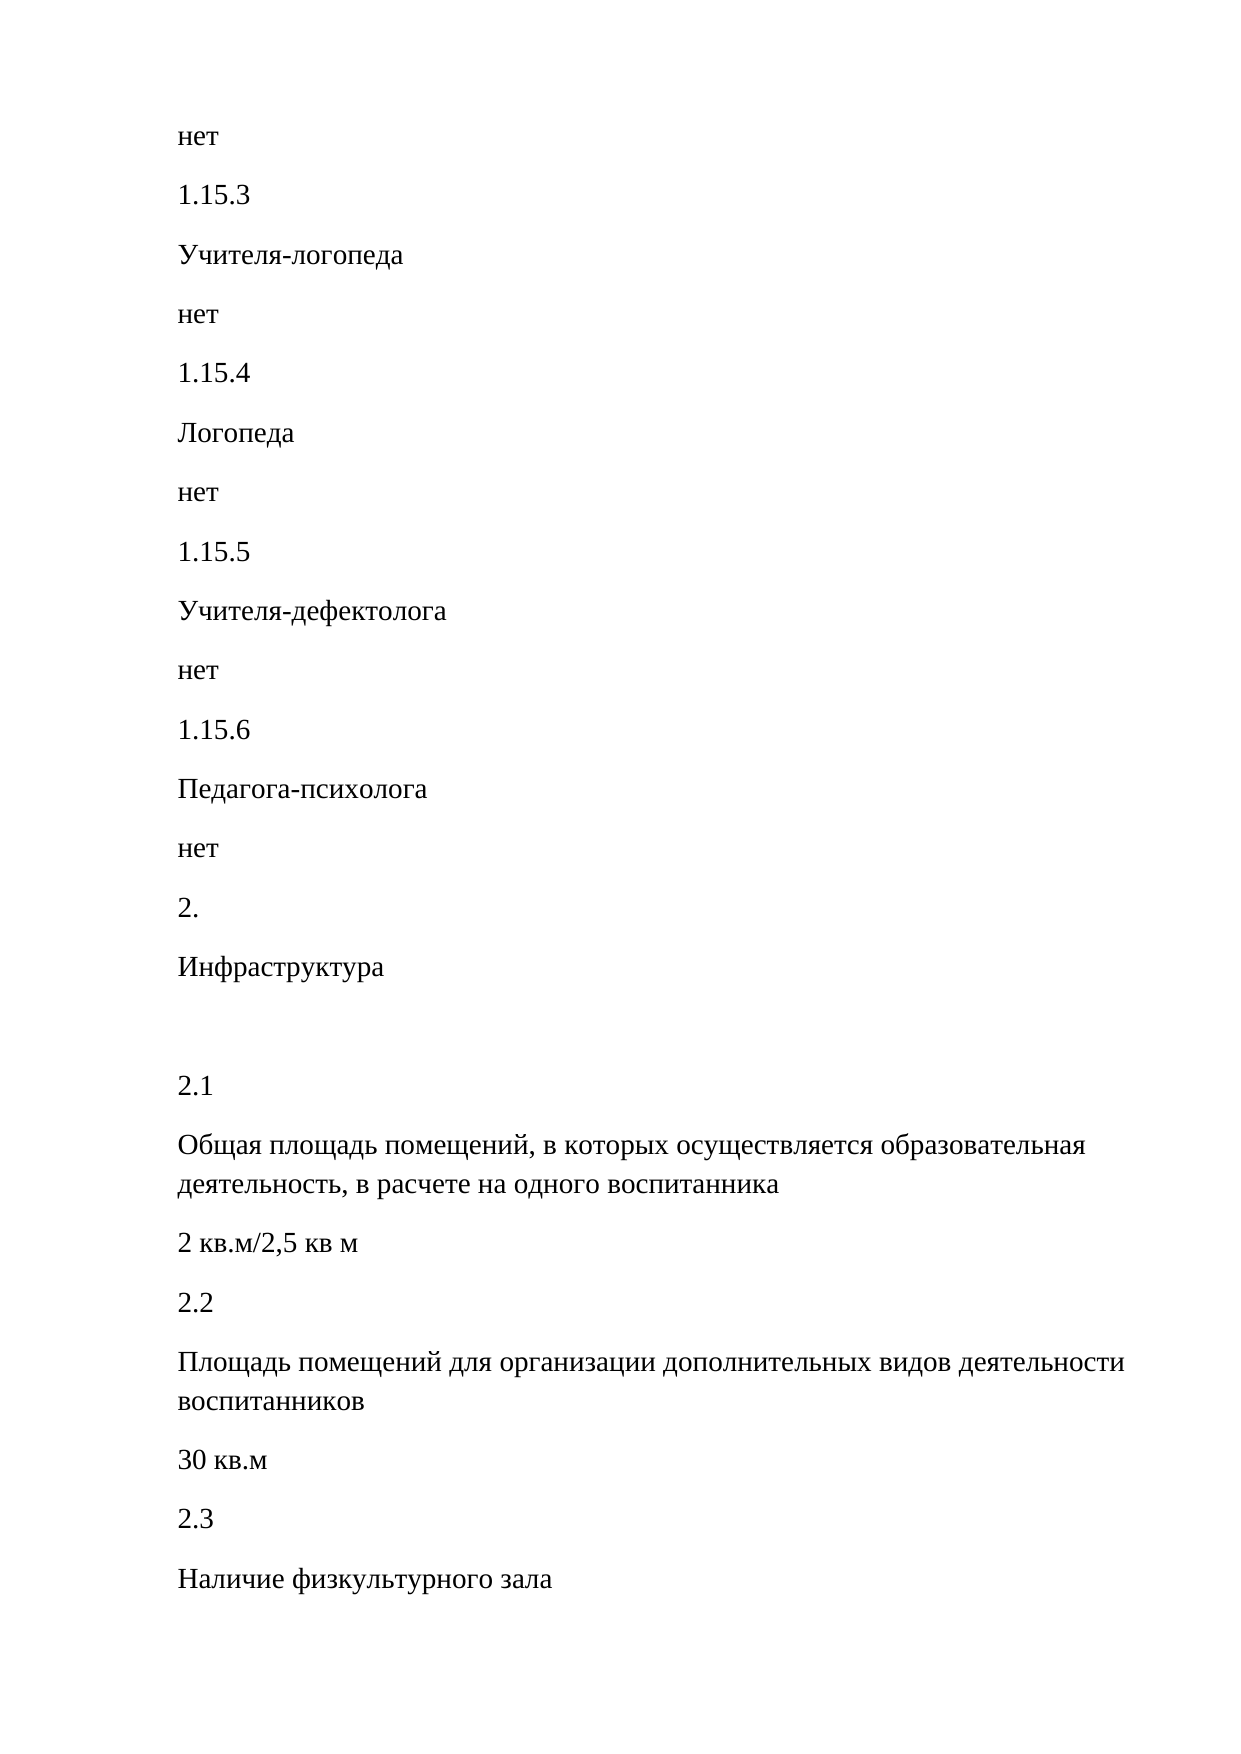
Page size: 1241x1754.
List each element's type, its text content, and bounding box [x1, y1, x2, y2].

text 2. [177, 890, 1152, 923]
text Наличие физкультурного зала [177, 1561, 1152, 1594]
text нет [177, 831, 1152, 864]
text нет [177, 652, 1152, 686]
text 2 кв.м/2,5 кв м [177, 1225, 1152, 1259]
text нет [177, 296, 1152, 330]
text 2.2 [177, 1285, 1152, 1318]
text Общая площадь помещений, в которых осуществляется образовательная деятельность, в расчете на одного воспитанника [177, 1127, 1152, 1199]
text Логопеда [177, 415, 1152, 448]
text Педагога-психолога [177, 771, 1152, 805]
text 1.15.6 [177, 712, 1152, 745]
text 30 кв.м [177, 1442, 1152, 1476]
text Учителя-дефектолога [177, 593, 1152, 627]
text 1.15.5 [177, 534, 1152, 567]
text нет [177, 118, 1152, 152]
text 2.3 [177, 1501, 1152, 1535]
text нет [177, 474, 1152, 508]
text Инфраструктура [177, 949, 1152, 983]
text 1.15.4 [177, 356, 1152, 389]
text Учителя-логопеда [177, 237, 1152, 270]
text Площадь помещений для организации дополнительных видов деятельности воспитанников [177, 1344, 1152, 1416]
text 2.1 [177, 1068, 1152, 1102]
text 1.15.3 [177, 177, 1152, 211]
